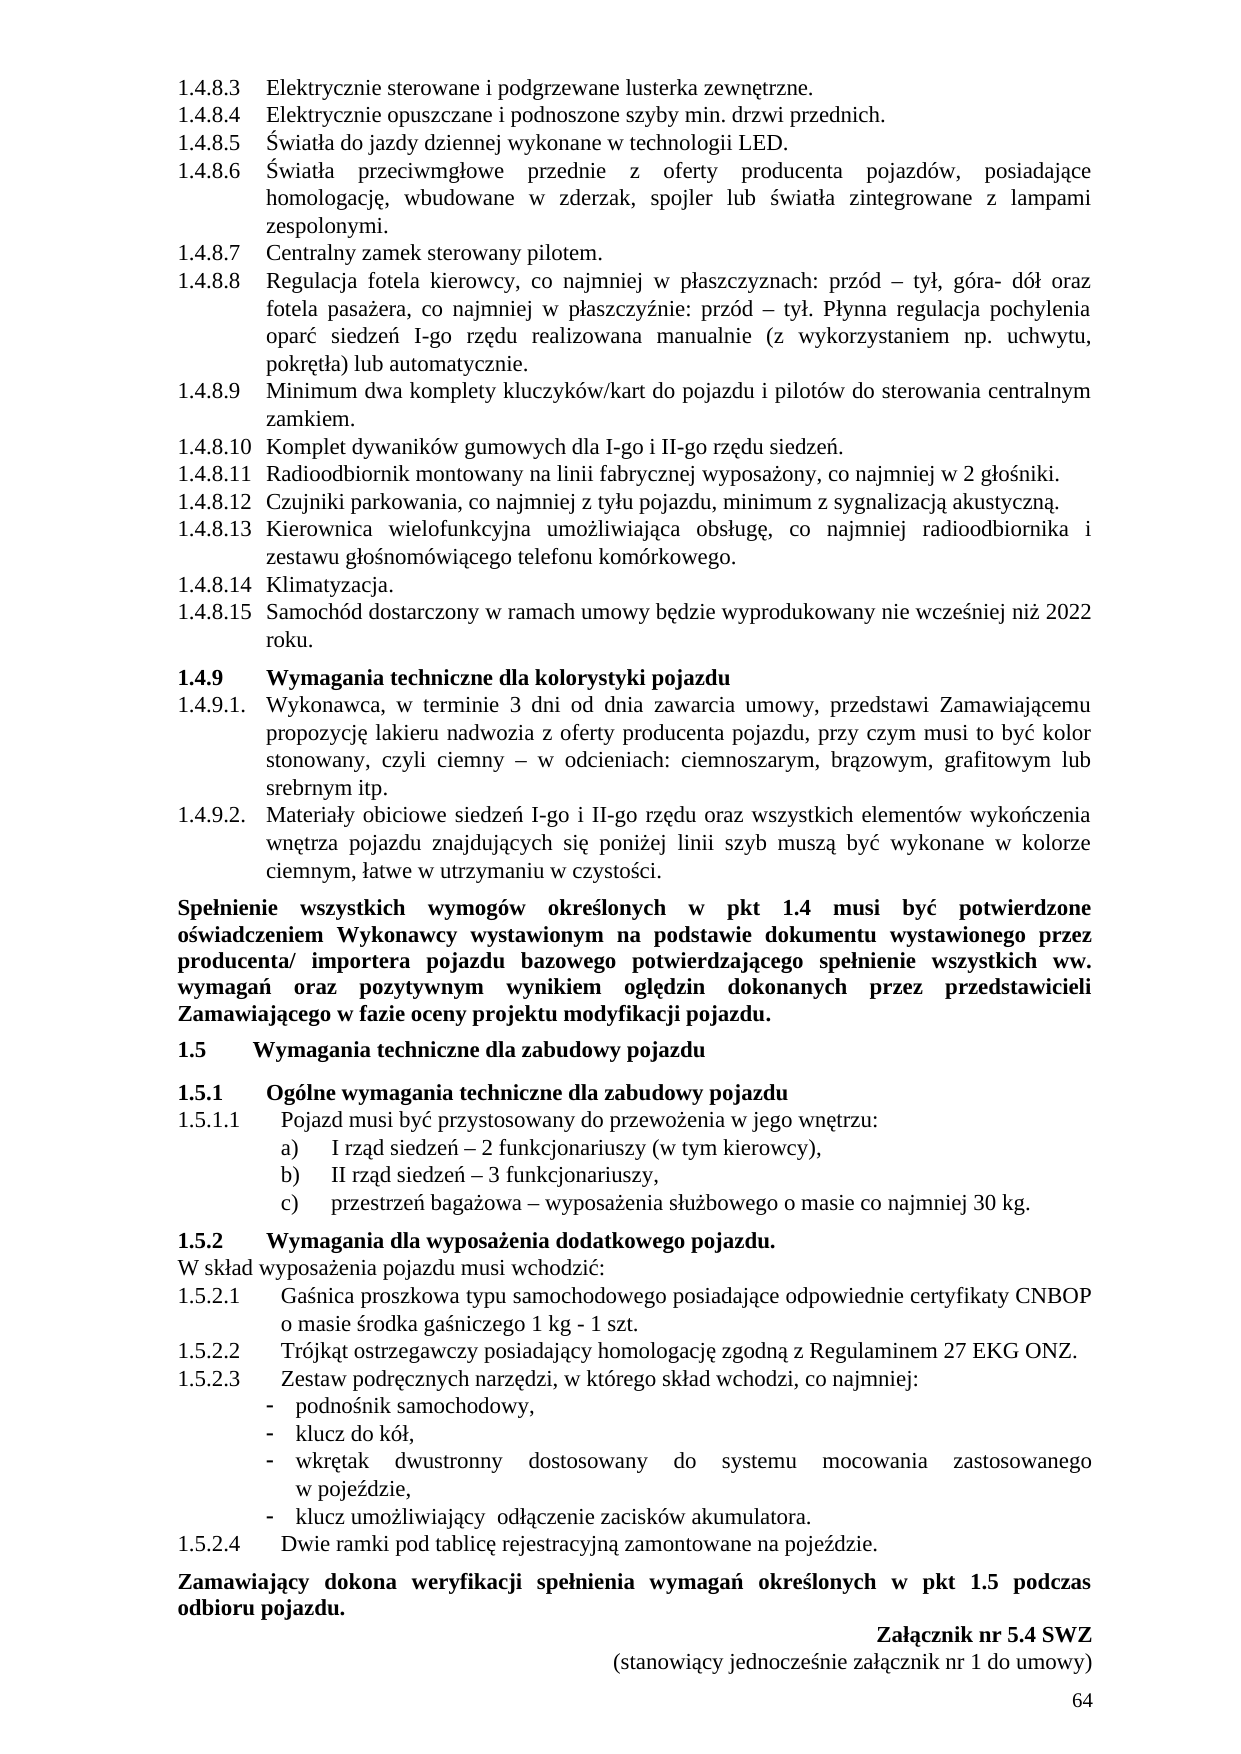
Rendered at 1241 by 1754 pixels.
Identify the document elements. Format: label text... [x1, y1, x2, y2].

list wkrętak dwustronny dostosowany do systemu mocowania zastosowanego w pojeździe, [266, 1448, 1093, 1502]
text (stanowiący jednocześnie załącznik nr 1 do umowy) [177, 1648, 1093, 1675]
text Zamawiający dokona weryfikacji spełnienia wymagań określonych w pkt 1.5 podczas odbioru pojazdu. [177, 1568, 1093, 1621]
text W skład wyposażenia pojazdu musi wchodzić: [177, 1254, 1093, 1281]
list Materiały obiciowe siedzeń I-go i II-go rzędu oraz wszystkich elementów wykończenia wnętrza pojazdu znajdujących się poniżej linii szyb muszą być wykonane w kolorze ciemnym, łatwe w utrzymaniu w czystości. [177, 802, 1093, 883]
text 1.5.2.1 Gaśnica proszkowa typu samochodowego posiadające odpowiednie certyfikaty CNBOP o masie środka gaśniczego 1 kg - 1 szt. [177, 1282, 1093, 1336]
text 1.5.2.3 Zestaw podręcznych narzędzi, w którego skład wchodzi, co najmniej: [177, 1365, 1093, 1391]
list Ogólne wymagania techniczne dla zabudowy pojazdu [177, 1079, 1093, 1105]
list Światła przeciwmgłowe przednie z oferty producenta pojazdów, posiadające homologację, wbudowane w zderzak, spojler lub światła zintegrowane z lampami zespolonymi. [177, 157, 1093, 238]
list Elektrycznie sterowane i podgrzewane lusterka zewnętrzne. [177, 74, 1093, 100]
text 1.5.2.4 Dwie ramki pod tablicę rejestracyjną zamontowane na pojeździe. [177, 1530, 1093, 1557]
list Elektrycznie opuszczane i podnoszone szyby min. drzwi przednich. [177, 101, 1093, 128]
list Światła do jazdy dziennej wykonane w technologii LED. [177, 129, 1093, 155]
text Załącznik nr 5.4 SWZ [177, 1621, 1093, 1647]
text 1.5.2.2 Trójkąt ostrzegawczy posiadający homologację zgodną z Regulaminem 27 EKG ONZ. [177, 1337, 1093, 1363]
text 1.5.1.1 Pojazd musi być przystosowany do przewożenia w jego wnętrzu: [177, 1106, 1093, 1133]
text Spełnienie wszystkich wymogów określonych w pkt 1.4 musi być potwierdzone oświadczeniem Wykonawcy wystawionym na podstawie dokumentu wystawionego przez producenta/ importera pojazdu bazowego potwierdzającego spełnienie wszystkich ww. wymagań oraz pozytywnym wynikiem oględzin dokonanych przez przedstawicieli Zamawiającego w fazie oceny projektu modyfikacji pojazdu. [177, 894, 1093, 1026]
list Centralny zamek sterowany pilotem. [177, 239, 1093, 266]
list Klimatyzacja. [177, 571, 1093, 597]
list Minimum dwa komplety kluczyków/kart do pojazdu i pilotów do sterowania centralnym zamkiem. [177, 377, 1093, 431]
list Wymagania techniczne dla zabudowy pojazdu [177, 1036, 1093, 1062]
list Radioodbiornik montowany na linii fabrycznej wyposażony, co najmniej w 2 głośniki. [177, 460, 1093, 487]
list I rząd siedzeń – 2 funkcjonariuszy (w tym kierowcy), [281, 1134, 1093, 1160]
list Wymagania dla wyposażenia dodatkowego pojazdu. [177, 1227, 1093, 1253]
list klucz umożliwiający odłączenie zacisków akumulatora. [266, 1503, 1093, 1529]
list Czujniki parkowania, co najmniej z tyłu pojazdu, minimum z sygnalizacją akustyczną. [177, 488, 1093, 514]
list Samochód dostarczony w ramach umowy będzie wyprodukowany nie wcześniej niż 2022 roku. [177, 598, 1093, 652]
list klucz do kół, [266, 1420, 1093, 1446]
list II rząd siedzeń – 3 funkcjonariuszy, [281, 1162, 1093, 1188]
list podnośnik samochodowy, [266, 1392, 1093, 1419]
list Komplet dywaników gumowych dla I-go i II-go rzędu siedzeń. [177, 433, 1093, 459]
text 1.4.9 Wymagania techniczne dla kolorystyki pojazdu [177, 663, 1093, 690]
list Regulacja fotela kierowcy, co najmniej w płaszczyznach: przód – tył, góra- dół oraz fotela pasażera, co najmniej w płaszczyźnie: przód – tył. Płynna regulacja pochylenia oparć siedzeń I-go rzędu realizowana manualnie (z wykorzystaniem np. uchwytu, pokrętła) lub automatycznie. [177, 267, 1093, 376]
list przestrzeń bagażowa – wyposażenia służbowego o masie co najmniej 30 kg. [281, 1189, 1093, 1216]
list Wykonawca, w terminie 3 dni od dnia zawarcia umowy, przedstawi Zamawiającemu propozycję lakieru nadwozia z oferty producenta pojazdu, przy czym musi to być kolor stonowany, czyli ciemny – w odcieniach: ciemnoszarym, brązowym, grafitowym lub srebrnym itp. [177, 691, 1093, 800]
list Kierownica wielofunkcyjna umożliwiająca obsługę, co najmniej radioodbiornika i zestawu głośnomówiącego telefonu komórkowego. [177, 516, 1093, 569]
